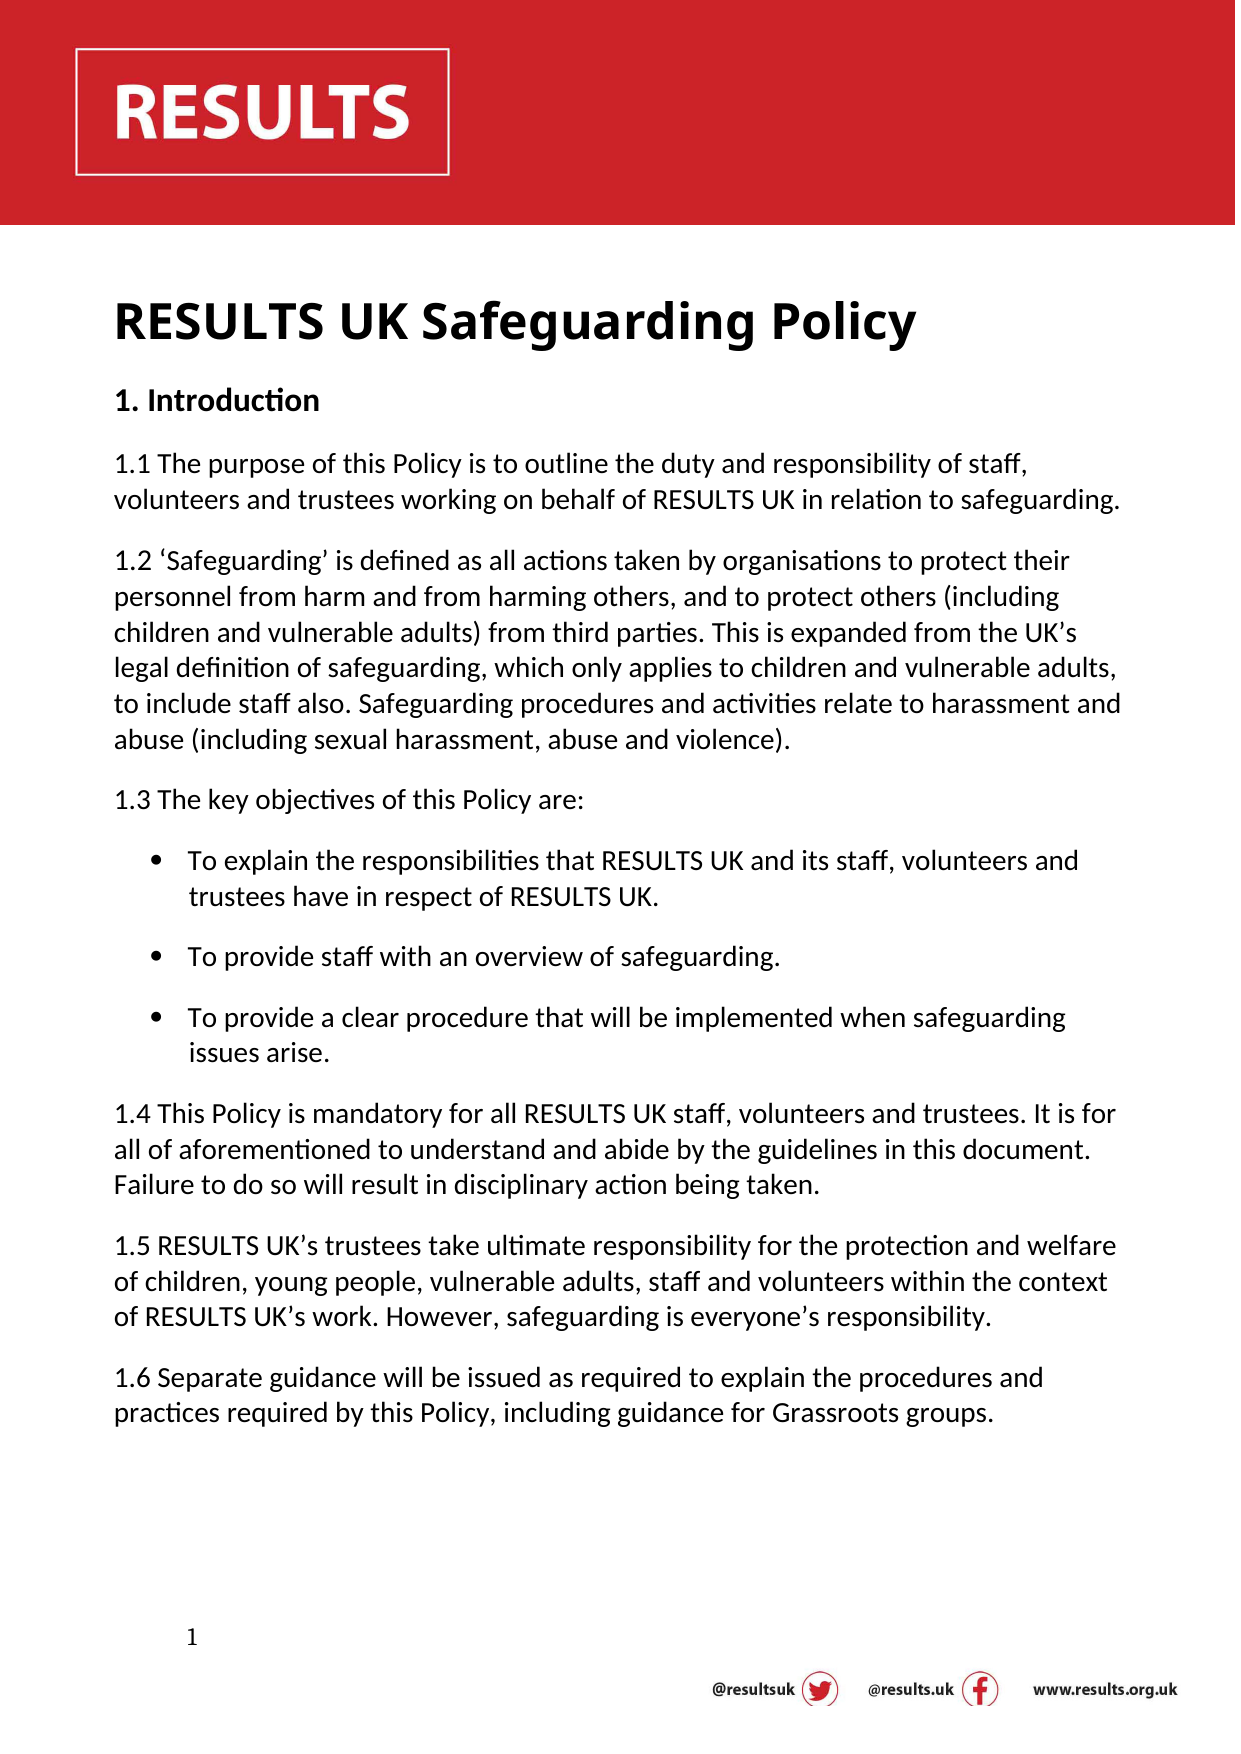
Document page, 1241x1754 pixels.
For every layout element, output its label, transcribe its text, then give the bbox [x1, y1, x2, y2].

text 1.5 RESULTS UK’s trustees take ultimate responsibility for the protection and welfare of children, young people, vulnerable adults, staff and volunteers within the context of RESULTS UK’s work. However, safeguarding is everyone’s responsibility. [114, 1227, 1133, 1334]
picture [664, 1651, 1222, 1706]
list To provide a clear procedure that will be implemented when safeguarding issues arise. [151, 999, 1133, 1070]
text 1.2 ‘Safeguarding’ is defined as all actions taken by organisations to protect their personnel from harm and from harming others, and to protect others (including children and vulnerable adults) from third parties. This is expanded from the UK’s legal definition of safeguarding, which only applies to children and vulnerable adults, to include staff also. Safeguarding procedures and activities relate to harassment and abuse (including sexual harassment, abuse and violence). [114, 541, 1133, 756]
text 1.6 Separate guidance will be issued as required to explain the procedures and practices required by this Policy, including guidance for Grassroots groups. [114, 1359, 1133, 1430]
list To explain the responsibilities that RESULTS UK and its staff, volunteers and trustees have in respect of RESULTS UK. [151, 842, 1133, 913]
text 1.1 The purpose of this Policy is to outline the duty and responsibility of staff, volunteers and trustees working on behalf of RESULTS UK in relation to safeguarding. [114, 445, 1133, 516]
title RESULTS UK Safeguarding Policy [114, 225, 1133, 354]
subtitle 1. Introduction [114, 379, 1133, 420]
text 1.3 The key objectives of this Policy are: [114, 781, 1133, 817]
picture [0, 0, 1233, 225]
text 1.4 This Policy is mandatory for all RESULTS UK staff, volunteers and trustees. It is for all of aforementioned to understand and abide by the guidelines in this document. Failure to do so will result in disciplinary action being taken. [114, 1095, 1133, 1202]
list To provide staff with an overview of safeguarding. [151, 938, 1133, 974]
